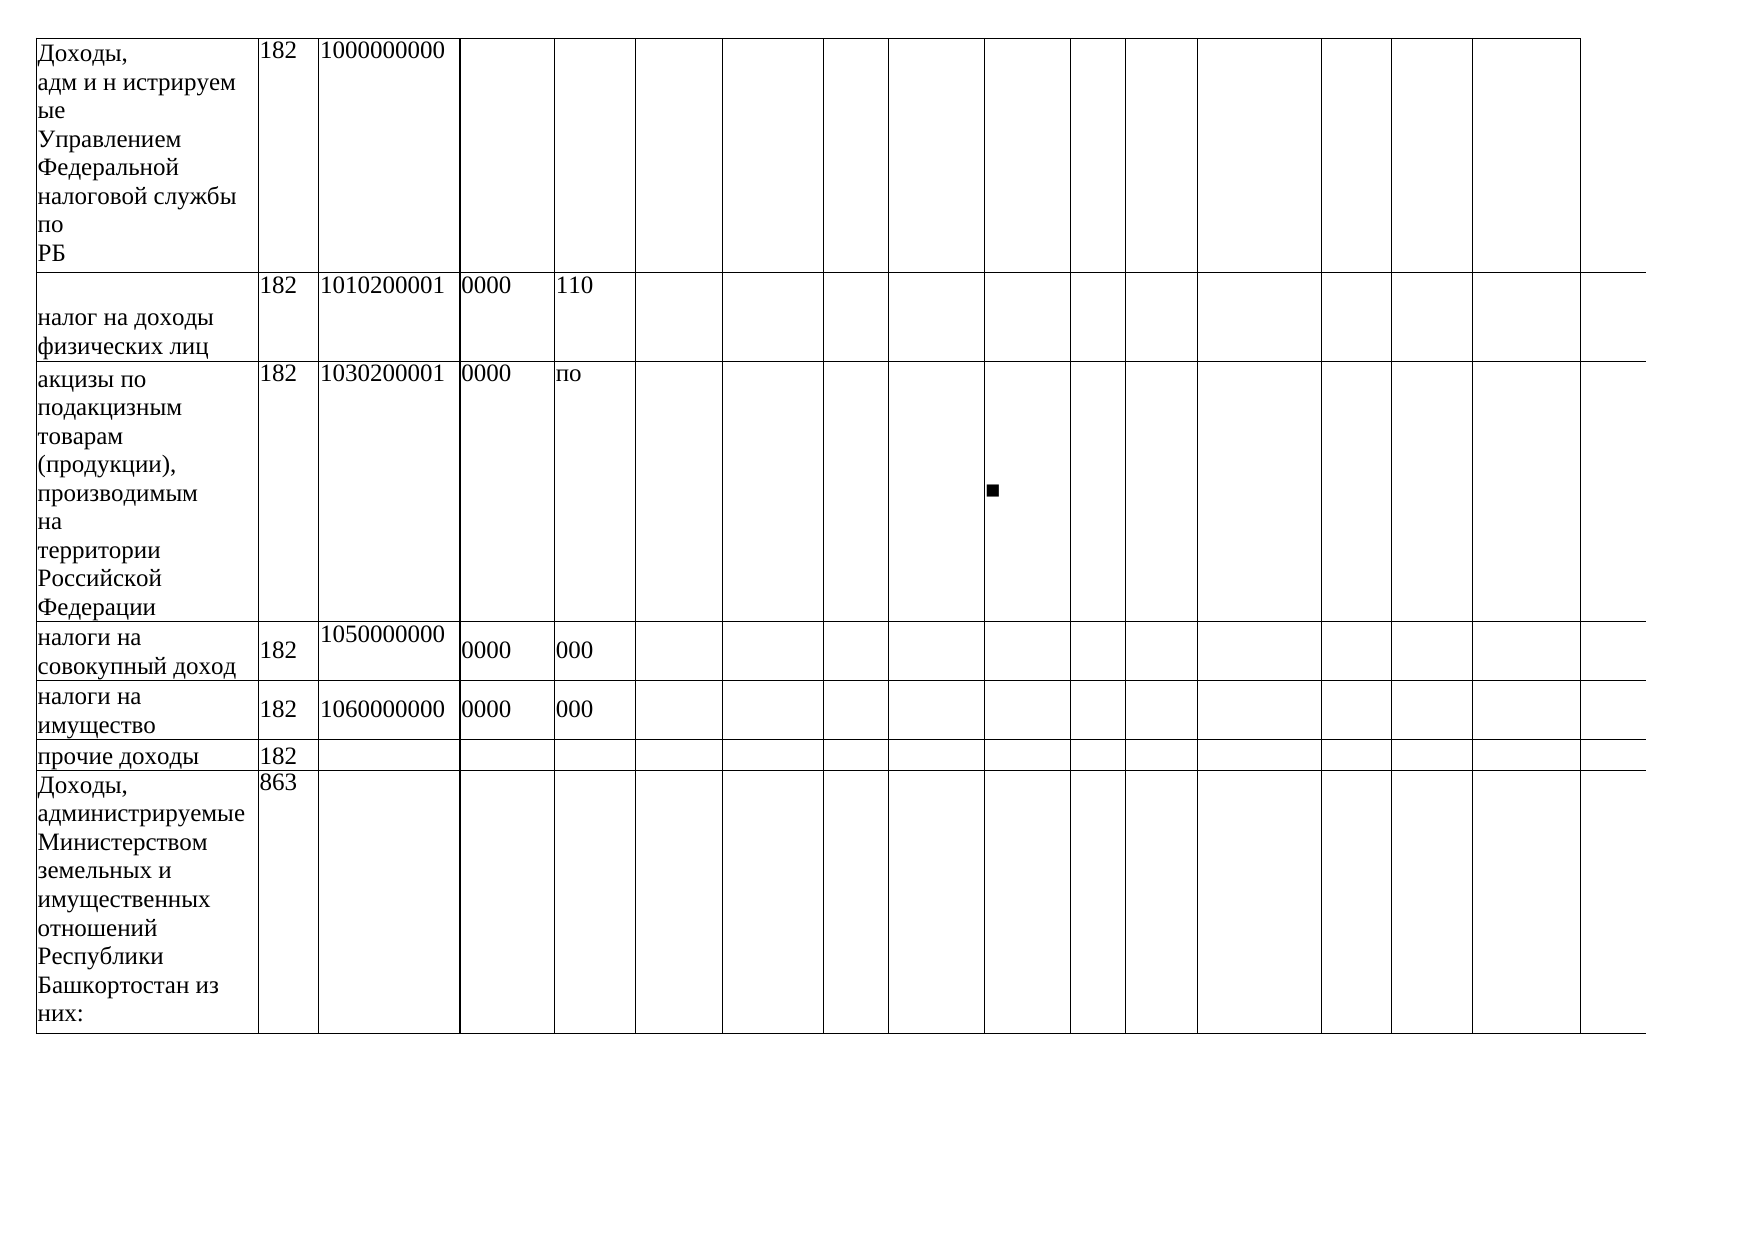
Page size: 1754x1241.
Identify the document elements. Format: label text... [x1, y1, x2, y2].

table_cell [1198, 740, 1321, 769]
table_cell 110 [555, 273, 635, 361]
table_cell [1198, 771, 1321, 1032]
table_cell [1126, 362, 1197, 621]
table_cell [1581, 740, 1646, 769]
table_cell [636, 740, 722, 769]
table_cell 1060000000 [319, 681, 459, 739]
table_cell [1198, 622, 1321, 680]
table_cell налоги на совокупный доход [37, 622, 258, 680]
table_cell [1473, 740, 1580, 769]
table_cell [1392, 273, 1472, 361]
table_cell [985, 771, 1070, 1032]
table_header [1071, 39, 1125, 272]
table_cell ■ [985, 362, 1070, 621]
table_cell [985, 740, 1070, 769]
table_cell [1581, 362, 1646, 621]
table_cell [824, 362, 888, 621]
table_cell [824, 273, 888, 361]
table_cell 1010200001 [319, 273, 459, 361]
table_cell 0000 [461, 622, 554, 680]
table_cell 182 [259, 362, 318, 621]
table_cell 0000 [461, 681, 554, 739]
table_cell [1071, 362, 1125, 621]
table_cell налоги на имущество [37, 681, 258, 739]
table_cell [636, 362, 722, 621]
table_cell [985, 681, 1070, 739]
table_cell [723, 771, 823, 1032]
table_header [1126, 39, 1197, 272]
table_header [461, 39, 554, 272]
table_header 182 [259, 39, 318, 272]
table_cell [1071, 622, 1125, 680]
table_cell [1392, 771, 1472, 1032]
table_cell [636, 771, 722, 1032]
table_cell [1071, 273, 1125, 361]
table_cell [1322, 362, 1391, 621]
table_cell [1473, 273, 1580, 361]
table_cell 182 [259, 681, 318, 739]
table_cell [1071, 681, 1125, 739]
table_cell 1050000000 [319, 622, 459, 680]
table_cell 0000 [461, 273, 554, 361]
table_header [1581, 38, 1646, 272]
table_cell [723, 622, 823, 680]
table_cell [1581, 273, 1646, 361]
table_cell [1473, 681, 1580, 739]
table_cell [555, 740, 635, 769]
table_cell [889, 273, 984, 361]
table_cell [1581, 771, 1646, 1032]
table_cell [1473, 362, 1580, 621]
table_cell [1071, 740, 1125, 769]
table_cell [1322, 740, 1391, 769]
table_cell [723, 740, 823, 769]
table_cell [1322, 273, 1391, 361]
table_cell [1392, 622, 1472, 680]
table_cell 182 [259, 622, 318, 680]
table_cell [1322, 681, 1391, 739]
table_cell [1581, 622, 1646, 680]
table_cell [1126, 681, 1197, 739]
table_cell 1030200001 [319, 362, 459, 621]
table_cell [1581, 681, 1646, 739]
table_header 1000000000 [319, 39, 459, 272]
table_cell [1392, 740, 1472, 769]
table_header [1392, 39, 1472, 272]
table_cell 863 [259, 771, 318, 1032]
table_cell [1322, 622, 1391, 680]
table_cell [1126, 771, 1197, 1032]
table_header Доходы, адм и н истрируем ые Управлением Федеральной налоговой службы по РБ из них: [37, 39, 258, 272]
table_cell [889, 622, 984, 680]
table_cell Доходы, администрируемые Министерством земельных и имущественных отношений Республики Башкортостан из них: [37, 771, 258, 1032]
table_header [723, 39, 823, 272]
table_cell [824, 740, 888, 769]
table_cell [985, 273, 1070, 361]
table_cell 0000 [461, 362, 554, 621]
table_cell [1126, 622, 1197, 680]
table_cell [824, 622, 888, 680]
table_cell [636, 622, 722, 680]
table_header [889, 39, 984, 272]
table_cell прочие доходы [37, 740, 258, 769]
table_cell [555, 771, 635, 1032]
table_cell [636, 273, 722, 361]
table_cell [1198, 273, 1321, 361]
table_header [985, 39, 1070, 272]
table_cell [319, 771, 459, 1032]
table_header [636, 39, 722, 272]
table_cell налог на доходы физических лиц [37, 273, 258, 361]
table_cell [824, 771, 888, 1032]
table_cell [723, 681, 823, 739]
table_cell [319, 740, 459, 769]
table_cell [723, 273, 823, 361]
table_cell [889, 771, 984, 1032]
table_cell [1126, 740, 1197, 769]
table_cell [889, 362, 984, 621]
table_cell [889, 681, 984, 739]
table_header [1473, 39, 1580, 272]
table_cell [985, 622, 1070, 680]
table_cell [824, 681, 888, 739]
table_cell [636, 681, 722, 739]
table_header [1198, 39, 1321, 272]
table_cell [1473, 771, 1580, 1032]
table_cell 182 [259, 273, 318, 361]
table_cell [461, 740, 554, 769]
table_cell [723, 362, 823, 621]
table_cell [1322, 771, 1391, 1032]
table_cell [1198, 681, 1321, 739]
table_cell [1198, 362, 1321, 621]
table_cell акцизы по подакцизным товарам (продукции), производимым на территории Российской Федерации [37, 362, 258, 621]
table_header [555, 39, 635, 272]
table_cell [461, 771, 554, 1032]
table_cell 000 [555, 681, 635, 739]
table_cell [889, 740, 984, 769]
table_cell по [555, 362, 635, 621]
table_header [824, 39, 888, 272]
table_cell [1071, 771, 1125, 1032]
table_cell [1392, 681, 1472, 739]
table_header [1322, 39, 1391, 272]
table_cell [1473, 622, 1580, 680]
table_cell [1392, 362, 1472, 621]
table_cell 182 [259, 740, 318, 769]
table_cell 000 [555, 622, 635, 680]
table_cell [1126, 273, 1197, 361]
